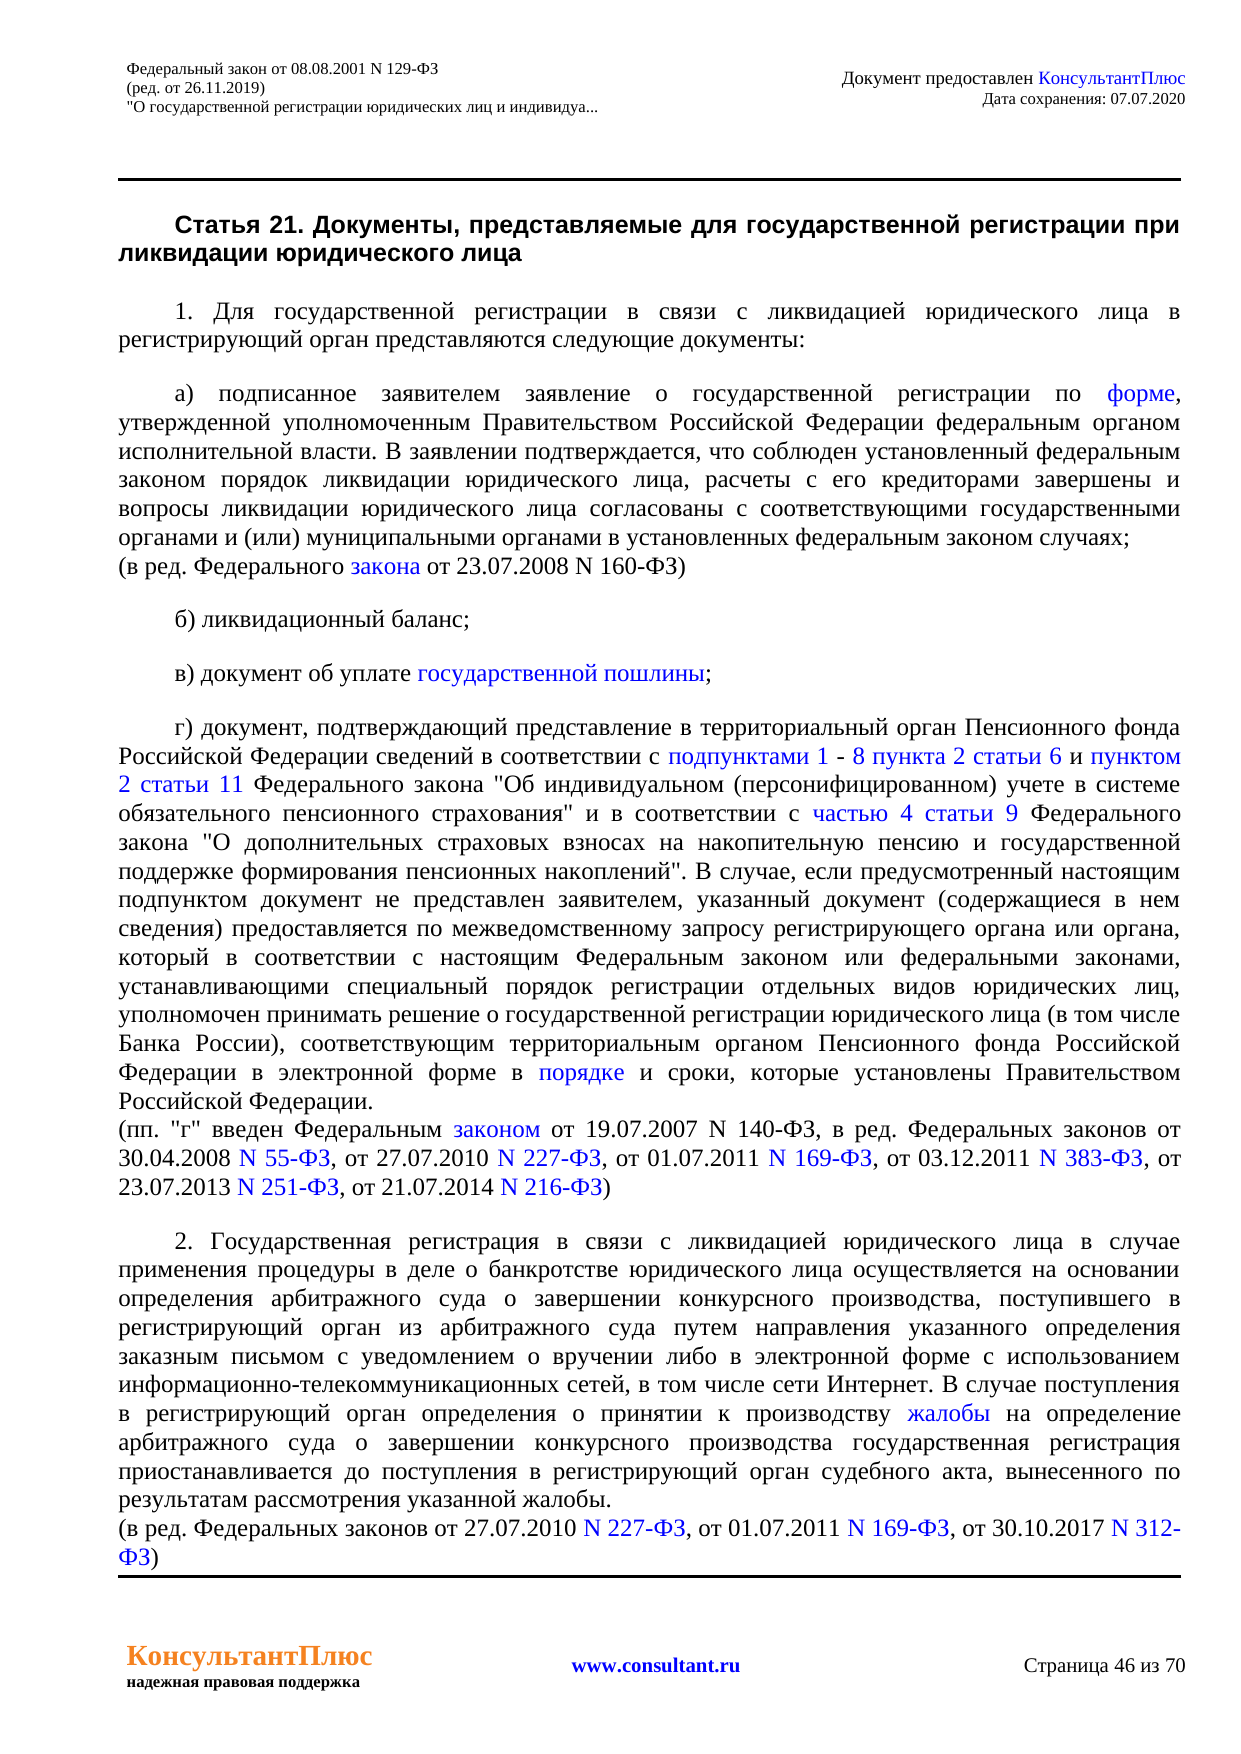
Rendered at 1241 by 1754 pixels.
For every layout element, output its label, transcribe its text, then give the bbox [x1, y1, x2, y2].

text 2. Государственная регистрация в связи с ликвидацией юридического лица в случае применения процедуры в деле о банкротстве юридического лица осуществляется на основании определения арбитражного суда о завершении конкурсного производства, поступившего в регистрирующий орган из арбитражного суда путем направления указанного определения заказным письмом с уведомлением о вручении либо в электронной форме с использованием информационно-телекоммуникационных сетей, в том числе сети Интернет. В случае поступления в регистрирующий орган определения о принятии к производству жалобы на определение арбитражного суда о завершении конкурсного производства государственная регистрация приостанавливается до поступления в регистрирующий орган судебного акта, вынесенного по результатам рассмотрения указанной жалобы. [118, 1226, 1181, 1513]
text а) подписанное заявителем заявление о государственной регистрации по форме, утвержденной уполномоченным Правительством Российской Федерации федеральным органом исполнительной власти. В заявлении подтверждается, что соблюден установленный федеральным законом порядок ликвидации юридического лица, расчеты с его кредиторами завершены и вопросы ликвидации юридического лица согласованы с соответствующими государственными органами и (или) муниципальными органами в установленных федеральным законом случаях; [118, 378, 1181, 551]
text (в ред. Федерального закона от 23.07.2008 N 160-ФЗ) [118, 551, 1181, 579]
text б) ликвидационный баланс; [118, 604, 1181, 633]
text (в ред. Федеральных законов от 27.07.2010 N 227-ФЗ, от 01.07.2011 N 169-ФЗ, от 30.10.2017 N 312-ФЗ) [118, 1513, 1181, 1571]
text 1. Для государственной регистрации в связи с ликвидацией юридического лица в регистрирующий орган представляются следующие документы: [118, 296, 1181, 353]
text в) документ об уплате государственной пошлины; [118, 658, 1181, 687]
title Статья 21. Документы, представляемые для государственной регистрации при ликвидации юридического лица [118, 209, 1181, 267]
text (пп. "г" введен Федеральным законом от 19.07.2007 N 140-ФЗ, в ред. Федеральных законов от 30.04.2008 N 55-ФЗ, от 27.07.2010 N 227-ФЗ, от 01.07.2011 N 169-ФЗ, от 03.12.2011 N 383-ФЗ, от 23.07.2013 N 251-ФЗ, от 21.07.2014 N 216-ФЗ) [118, 1114, 1181, 1201]
text г) документ, подтверждающий представление в территориальный орган Пенсионного фонда Российской Федерации сведений в соответствии с подпунктами 1 - 8 пункта 2 статьи 6 и пунктом 2 статьи 11 Федерального закона "Об индивидуальном (персонифицированном) учете в системе обязательного пенсионного страхования" и в соответствии с частью 4 статьи 9 Федерального закона "О дополнительных страховых взносах на накопительную пенсию и государственной поддержке формирования пенсионных накоплений". В случае, если предусмотренный настоящим подпунктом документ не представлен заявителем, указанный документ (содержащиеся в нем сведения) предоставляется по межведомственному запросу регистрирующего органа или органа, который в соответствии с настоящим Федеральным законом или федеральными законами, устанавливающими специальный порядок регистрации отдельных видов юридических лиц, уполномочен принимать решение о государственной регистрации юридического лица (в том числе Банка России), соответствующим территориальным органом Пенсионного фонда Российской Федерации в электронной форме в порядке и сроки, которые установлены Правительством Российской Федерации. [118, 712, 1181, 1114]
